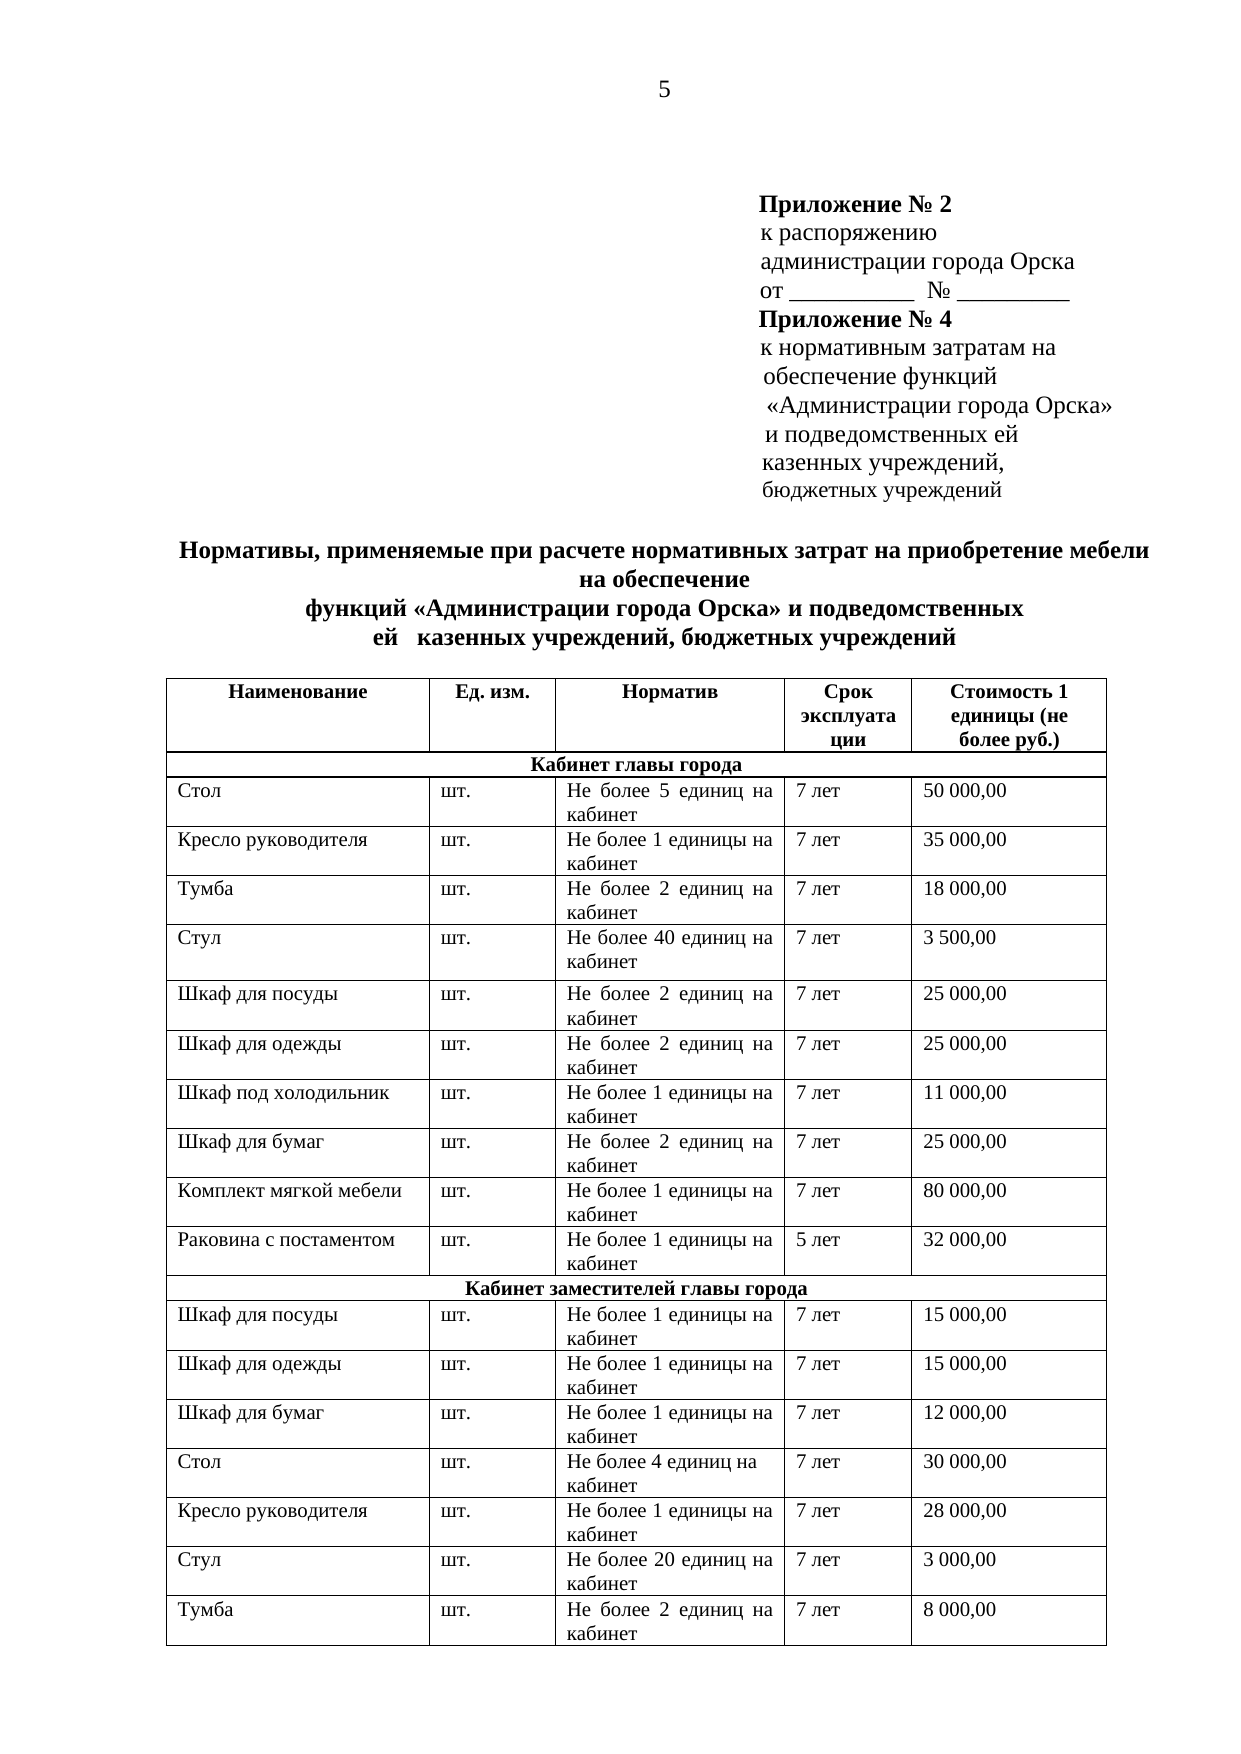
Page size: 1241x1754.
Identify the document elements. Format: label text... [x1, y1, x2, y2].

table_cell 25 000,00 [912, 1129, 1106, 1177]
table_cell Не более 2 единиц на кабинет [556, 1031, 784, 1079]
table_cell шт. [430, 925, 555, 980]
text к нормативным затратам на [177, 332, 1152, 361]
table_cell Не более 1 единицы на кабинет [556, 1351, 784, 1399]
table_cell Не более 1 единицы на кабинет [556, 1178, 784, 1226]
table_cell шт. [430, 778, 555, 826]
table_cell 7 лет [785, 1031, 911, 1079]
table_cell 7 лет [785, 1596, 911, 1644]
table_cell 7 лет [785, 778, 911, 826]
table_cell Шкаф для посуды [167, 981, 429, 1029]
table_cell 7 лет [785, 1400, 911, 1448]
table_cell Кабинет заместителей главы города [167, 1276, 1106, 1300]
table_cell Комплект мягкой мебели [167, 1178, 429, 1226]
table_cell Стул [167, 1547, 429, 1595]
table_cell 28 000,00 [912, 1498, 1106, 1546]
table_cell 7 лет [785, 981, 911, 1029]
table_cell Не более 1 единицы на кабинет [556, 1498, 784, 1546]
table_cell 12 000,00 [912, 1400, 1106, 1448]
table_cell шт. [430, 827, 555, 875]
table_cell шт. [430, 1449, 555, 1497]
table_cell Не более 4 единиц на кабинет [556, 1449, 784, 1497]
text «Администрации города Орска» [177, 390, 1152, 419]
table_cell Шкаф для одежды [167, 1031, 429, 1079]
table_cell Тумба [167, 1596, 429, 1644]
table_cell 7 лет [785, 1080, 911, 1128]
table_cell 3 500,00 [912, 925, 1106, 980]
table_cell шт. [430, 1129, 555, 1177]
table_cell Стол [167, 1449, 429, 1497]
table_cell 7 лет [785, 925, 911, 980]
table_cell Не более 20 единиц на кабинет [556, 1547, 784, 1595]
text администрации города Орска [177, 246, 1152, 275]
table_cell шт. [430, 1400, 555, 1448]
table_cell Не более 2 единиц на кабинет [556, 1129, 784, 1177]
table_cell Не более 5 единиц на кабинет [556, 778, 784, 826]
text бюджетных учреждений [177, 476, 1152, 503]
table_cell 18 000,00 [912, 876, 1106, 924]
table_cell Не более 1 единицы на кабинет [556, 827, 784, 875]
text Приложение № 4 [177, 304, 1152, 332]
text ей казенных учреждений, бюджетных учреждений [177, 622, 1152, 651]
table_cell Не более 2 единиц на кабинет [556, 1596, 784, 1644]
table_cell шт. [430, 1547, 555, 1595]
table_cell Не более 2 единиц на кабинет [556, 876, 784, 924]
table_header Ед. изм. [430, 679, 555, 751]
table_cell 7 лет [785, 876, 911, 924]
text от __________ № _________ [177, 275, 1152, 304]
table_cell 7 лет [785, 1498, 911, 1546]
table_cell 7 лет [785, 1449, 911, 1497]
table_cell шт. [430, 1498, 555, 1546]
table_cell шт. [430, 876, 555, 924]
table_cell шт. [430, 1031, 555, 1079]
table_cell шт. [430, 981, 555, 1029]
table_cell Шкаф для бумаг [167, 1129, 429, 1177]
table_cell 15 000,00 [912, 1351, 1106, 1399]
table_cell Стул [167, 925, 429, 980]
table_cell Не более 1 единицы на кабинет [556, 1301, 784, 1349]
table_cell шт. [430, 1351, 555, 1399]
table_cell 7 лет [785, 1547, 911, 1595]
table_cell 25 000,00 [912, 1031, 1106, 1079]
table_cell 25 000,00 [912, 981, 1106, 1029]
table_cell шт. [430, 1080, 555, 1128]
table_cell шт. [430, 1227, 555, 1275]
table_cell 30 000,00 [912, 1449, 1106, 1497]
table_cell 7 лет [785, 827, 911, 875]
table_cell Не более 40 единиц на кабинет [556, 925, 784, 980]
table_cell 7 лет [785, 1301, 911, 1349]
table_cell 7 лет [785, 1178, 911, 1226]
table_header Срок эксплуатации [785, 679, 911, 751]
table_cell Не более 1 единицы на кабинет [556, 1080, 784, 1128]
text функций «Администрации города Орска» и подведомственных [177, 593, 1152, 622]
text Нормативы, применяемые при расчете нормативных затрат на приобретение мебели на обеспечение [177, 536, 1152, 593]
table_cell Не более 1 единицы на кабинет [556, 1400, 784, 1448]
table_cell 3 000,00 [912, 1547, 1106, 1595]
table_cell Не более 1 единицы на кабинет [556, 1227, 784, 1275]
table_cell 80 000,00 [912, 1178, 1106, 1226]
table_cell Кресло руководителя [167, 1498, 429, 1546]
table_header Норматив [556, 679, 784, 751]
table_header Стоимость 1 единицы (не более руб.) [912, 679, 1106, 751]
text казенных учреждений, [177, 447, 1152, 476]
text Приложение № 2 [177, 189, 1152, 217]
text обеспечение функций [177, 361, 1152, 390]
table_cell 50 000,00 [912, 778, 1106, 826]
text к распоряжению [177, 217, 1152, 246]
table_cell 7 лет [785, 1129, 911, 1177]
table_cell Шкаф для посуды [167, 1301, 429, 1349]
table_cell шт. [430, 1301, 555, 1349]
table_cell Не более 2 единиц на кабинет [556, 981, 784, 1029]
table_header Наименование [167, 679, 429, 751]
table_cell шт. [430, 1596, 555, 1644]
table_cell 7 лет [785, 1351, 911, 1399]
table_cell 32 000,00 [912, 1227, 1106, 1275]
table_cell Кабинет главы города [167, 753, 1106, 776]
text и подведомственных ей [177, 419, 1152, 447]
table_cell Стол [167, 778, 429, 826]
table_cell Шкаф для бумаг [167, 1400, 429, 1448]
table_cell Кресло руководителя [167, 827, 429, 875]
table_cell 5 лет [785, 1227, 911, 1275]
table_cell 8 000,00 [912, 1596, 1106, 1644]
table_cell Раковина с постаментом [167, 1227, 429, 1275]
table_cell Тумба [167, 876, 429, 924]
table_cell Шкаф под холодильник [167, 1080, 429, 1128]
table_cell 35 000,00 [912, 827, 1106, 875]
table_cell шт. [430, 1178, 555, 1226]
table_cell 11 000,00 [912, 1080, 1106, 1128]
table_cell 15 000,00 [912, 1301, 1106, 1349]
table_cell Шкаф для одежды [167, 1351, 429, 1399]
